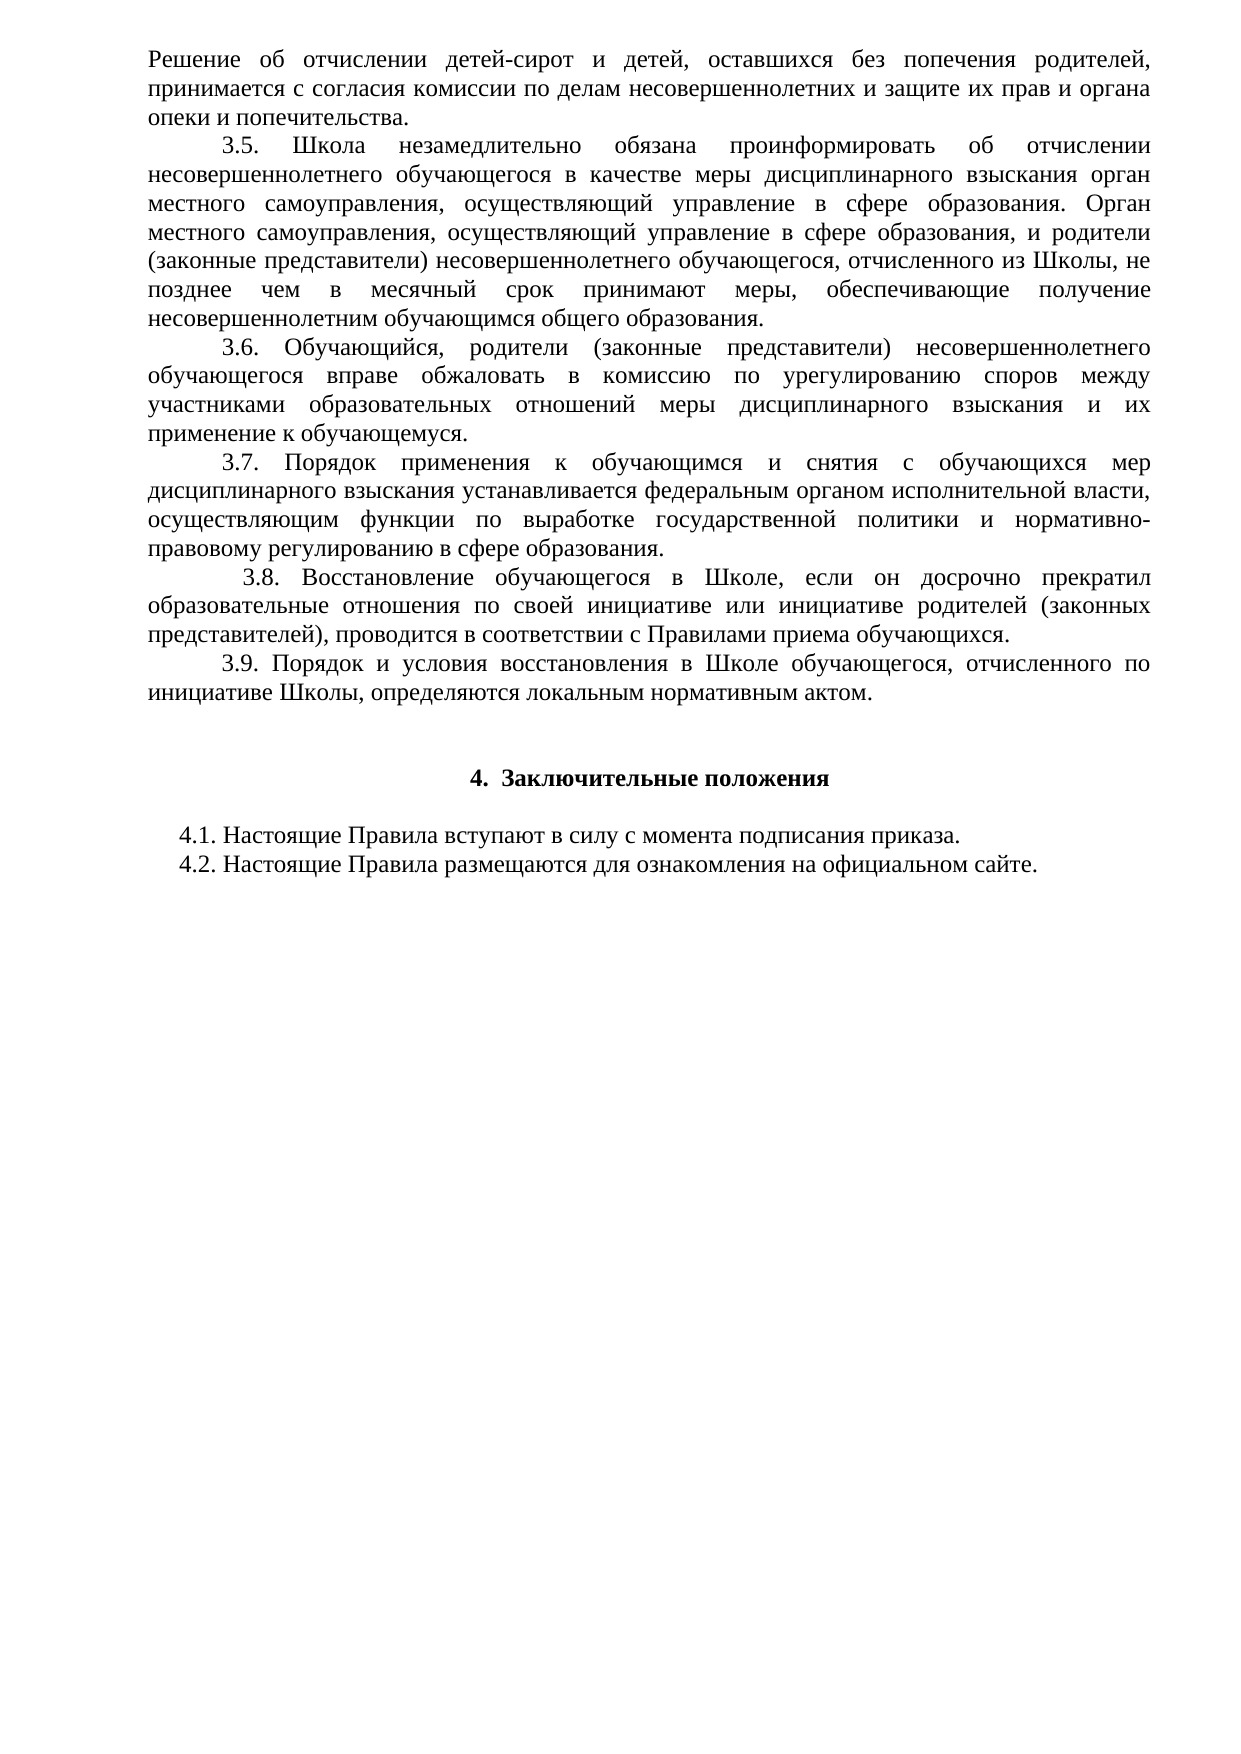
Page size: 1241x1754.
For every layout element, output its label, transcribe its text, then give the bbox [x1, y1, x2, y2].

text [148, 44, 1152, 131]
text 3.7. Порядок применения к обучающимся и снятия с обучающихся мер дисциплинарного взыскания устанавливается федеральным органом исполнительной власти, осуществляющим функции по выработке государственной политики и нормативно-правовому регулированию в сфере образования. [148, 447, 1152, 562]
text 3.8. Восстановление обучающегося в Школе, если он досрочно прекратил образовательные отношения по своей инициативе или инициативе родителей (законных представителей), проводится в соответствии с Правилами приема обучающихся. [148, 562, 1152, 648]
text 4.1. Настоящие Правила вступают в силу с момента подписания приказа. [148, 821, 1152, 849]
text 4.2. Настоящие Правила размещаются для ознакомления на официальном сайте. [148, 849, 1152, 878]
text 3.5. Школа незамедлительно обязана проинформировать об отчислении несовершеннолетнего обучающегося в качестве меры дисциплинарного взыскания орган местного самоуправления, осуществляющий управление в сфере образования. Орган местного самоуправления, осуществляющий управление в сфере образования, и родители (законные представители) несовершеннолетнего обучающегося, отчисленного из Школы, не позднее чем в месячный срок принимают меры, обеспечивающие получение несовершеннолетним обучающимся общего образования. [148, 131, 1152, 332]
text 3.6. Обучающийся, родители (законные представители) несовершеннолетнего обучающегося вправе обжаловать в комиссию по урегулированию споров между участниками образовательных отношений меры дисциплинарного взыскания и их применение к обучающемуся. [148, 332, 1152, 447]
text 4. Заключительные положения [148, 763, 1152, 792]
text 3.9. Порядок и условия восстановления в Школе обучающегося, отчисленного по инициативе Школы, определяются локальным нормативным актом. [148, 648, 1152, 706]
